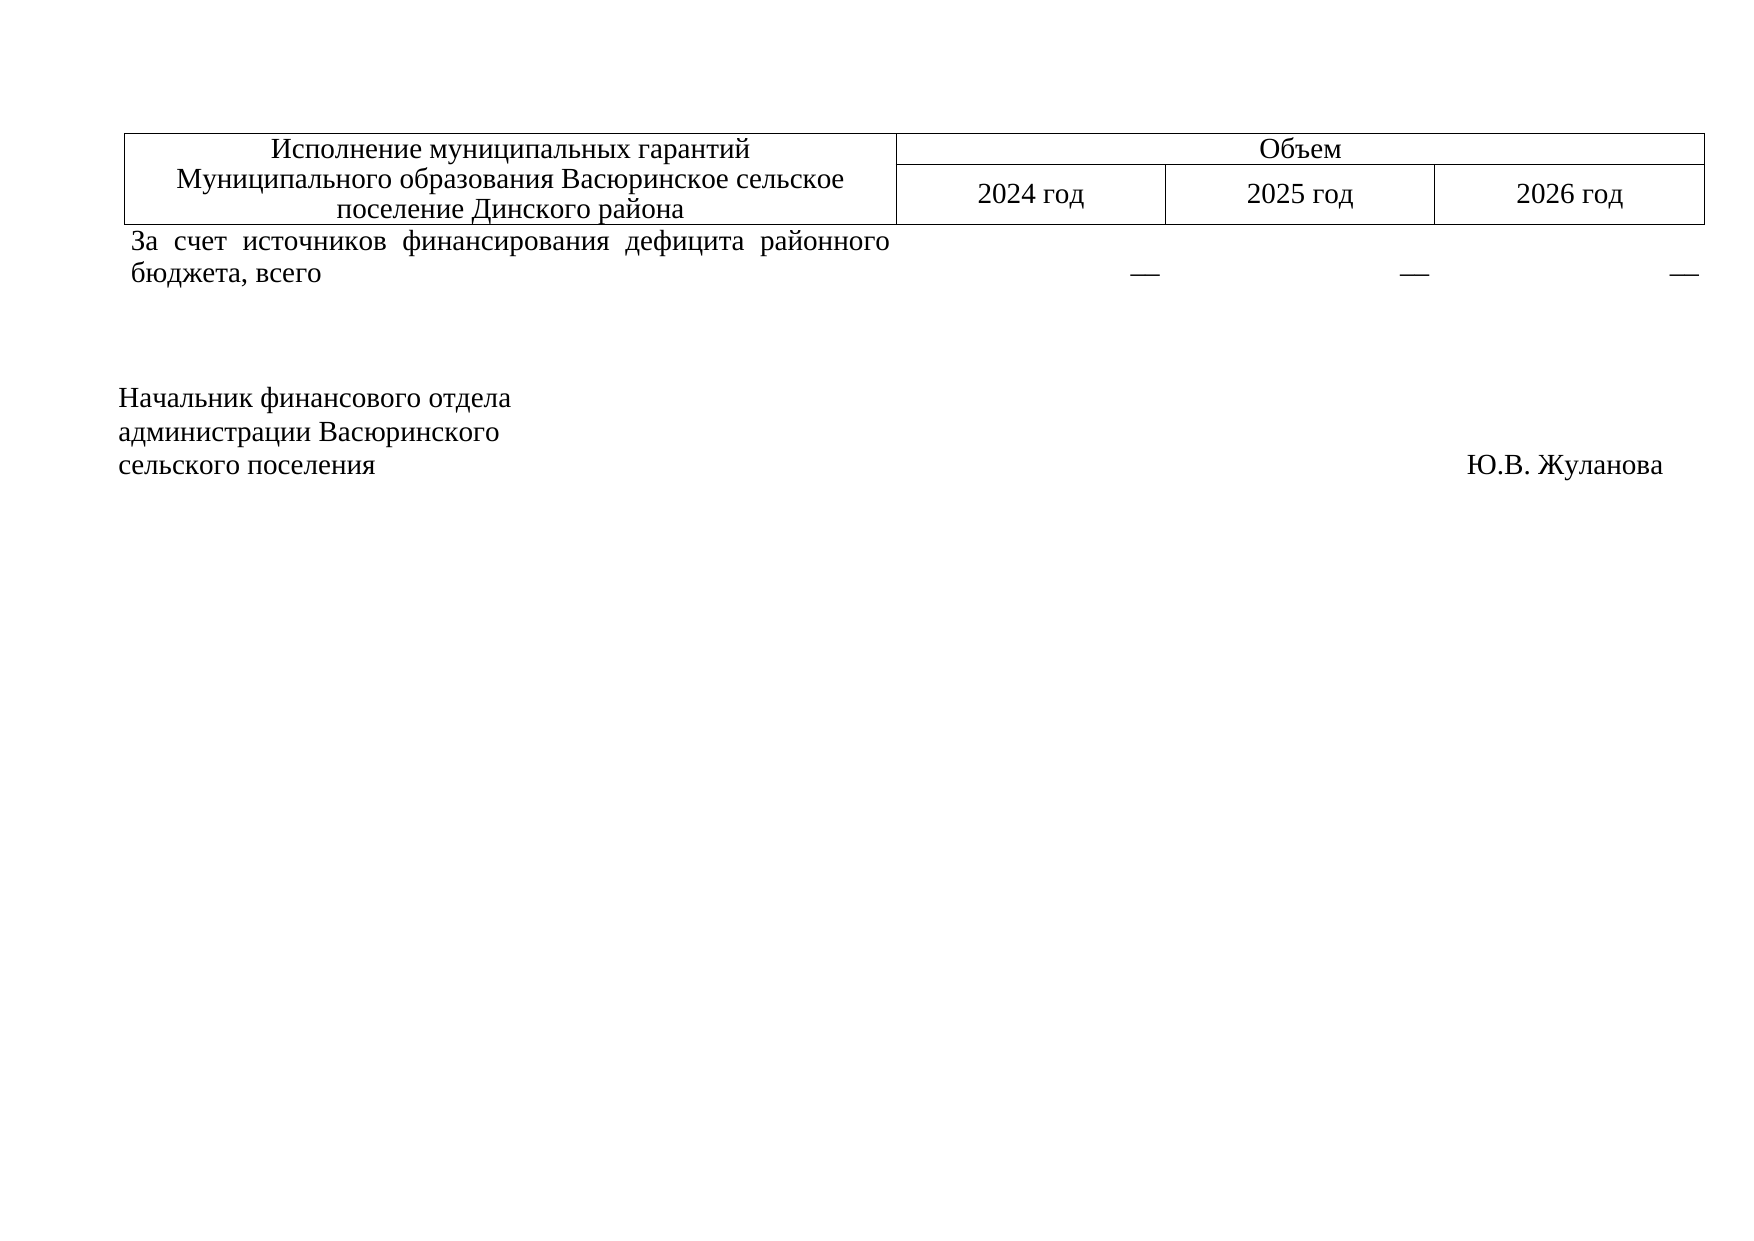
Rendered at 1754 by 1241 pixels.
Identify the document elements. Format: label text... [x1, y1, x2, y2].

text сельского поселения Ю.В. Жуланова [118, 447, 1698, 481]
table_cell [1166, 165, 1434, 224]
subtitle администрации Васюринского [118, 414, 1698, 447]
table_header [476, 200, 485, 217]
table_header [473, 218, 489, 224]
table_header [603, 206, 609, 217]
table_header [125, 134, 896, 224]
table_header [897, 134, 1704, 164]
subtitle Начальник финансового отдела [118, 380, 1698, 414]
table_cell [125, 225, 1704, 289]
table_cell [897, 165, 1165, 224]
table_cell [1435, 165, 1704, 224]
